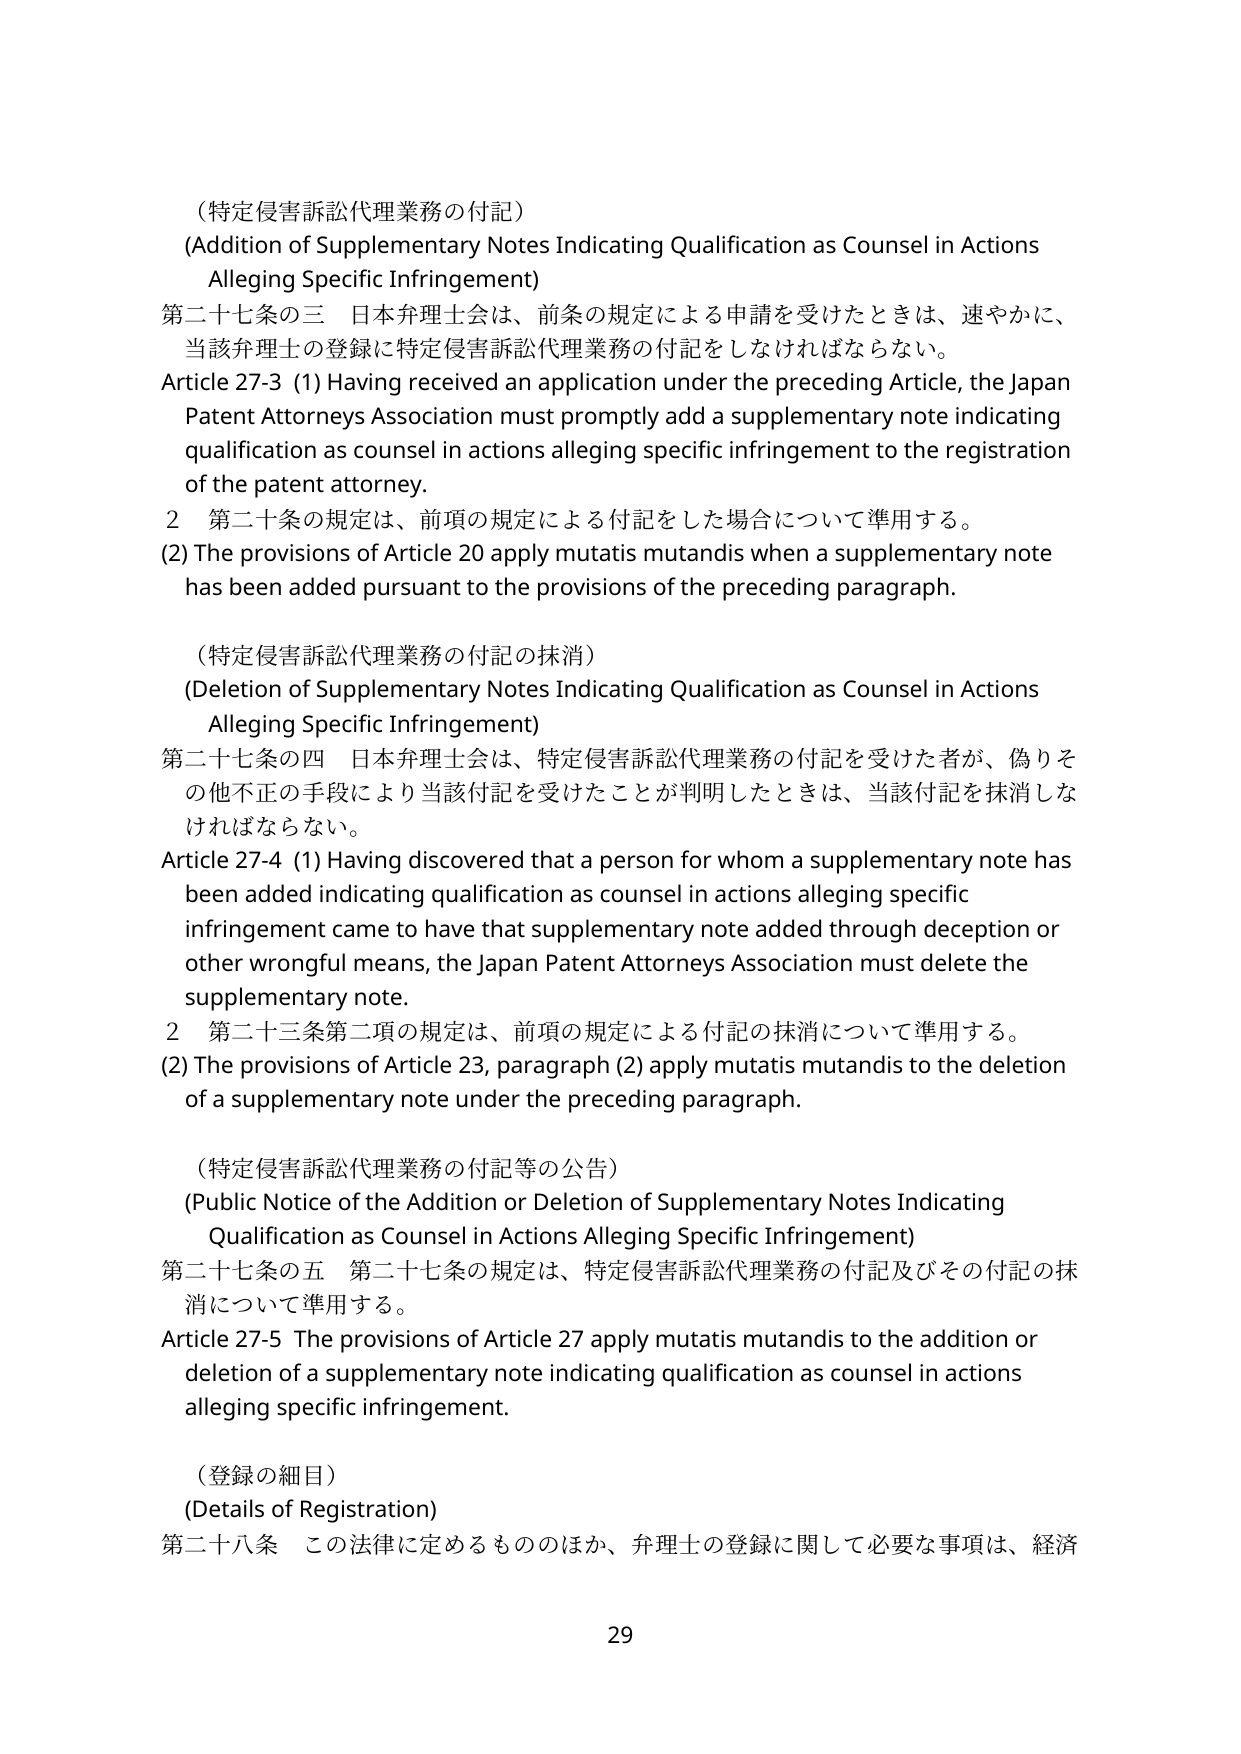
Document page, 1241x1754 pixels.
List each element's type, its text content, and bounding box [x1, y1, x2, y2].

text 第二十七条の四 日本弁理士会は、特定侵害訴訟代理業務の付記を受けた者が、偽りその他不正の手段により当該付記を受けたことが判明したときは、当該付記を抹消しなければならない。 [161, 740, 1079, 843]
text (Details of Registration) [184, 1492, 1079, 1526]
text （登録の細目） [184, 1458, 1079, 1492]
text （特定侵害訴訟代理業務の付記） [184, 194, 1079, 228]
text 第二十七条の五 第二十七条の規定は、特定侵害訴訟代理業務の付記及びその付記の抹消について準用する。 [161, 1253, 1079, 1321]
text ２ 第二十三条第二項の規定は、前項の規定による付記の抹消について準用する。 [161, 1014, 1079, 1048]
text Article 27-5 The provisions of Article 27 apply mutatis mutandis to the addition or deletion of a supplementary note indicating qualification as counsel in actions alleging specific infringement. [161, 1321, 1079, 1424]
text Article 27-3 (1) Having received an application under the preceding Article, the Japan Patent Attorneys Association must promptly add a supplementary note indicating qualification as counsel in actions alleging specific infringement to the registration of the patent attorney. [161, 364, 1079, 501]
text ２ 第二十条の規定は、前項の規定による付記をした場合について準用する。 [161, 501, 1079, 535]
text 第二十七条の三 日本弁理士会は、前条の規定による申請を受けたときは、速やかに、当該弁理士の登録に特定侵害訴訟代理業務の付記をしなければならない。 [161, 296, 1079, 364]
text Article 27-4 (1) Having discovered that a person for whom a supplementary note has been added indicating qualification as counsel in actions alleging specific infringement came to have that supplementary note added through deception or other wrongful means, the Japan Patent Attorneys Association must delete the supplementary note. [161, 843, 1079, 1014]
text (2) The provisions of Article 20 apply mutatis mutandis when a supplementary note has been added pursuant to the provisions of the preceding paragraph. [161, 535, 1079, 604]
text (Deletion of Supplementary Notes Indicating Qualification as Counsel in Actions Alleging Specific Infringement) [184, 672, 1079, 740]
text (Public Notice of the Addition or Deletion of Supplementary Notes Indicating Qualification as Counsel in Actions Alleging Specific Infringement) [184, 1184, 1079, 1253]
text (Addition of Supplementary Notes Indicating Qualification as Counsel in Actions Alleging Specific Infringement) [184, 228, 1079, 296]
text (2) The provisions of Article 23, paragraph (2) apply mutatis mutandis to the deletion of a supplementary note under the preceding paragraph. [161, 1048, 1079, 1116]
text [161, 1526, 1079, 1560]
text （特定侵害訴訟代理業務の付記等の公告） [184, 1150, 1079, 1184]
text （特定侵害訴訟代理業務の付記の抹消） [184, 638, 1079, 672]
